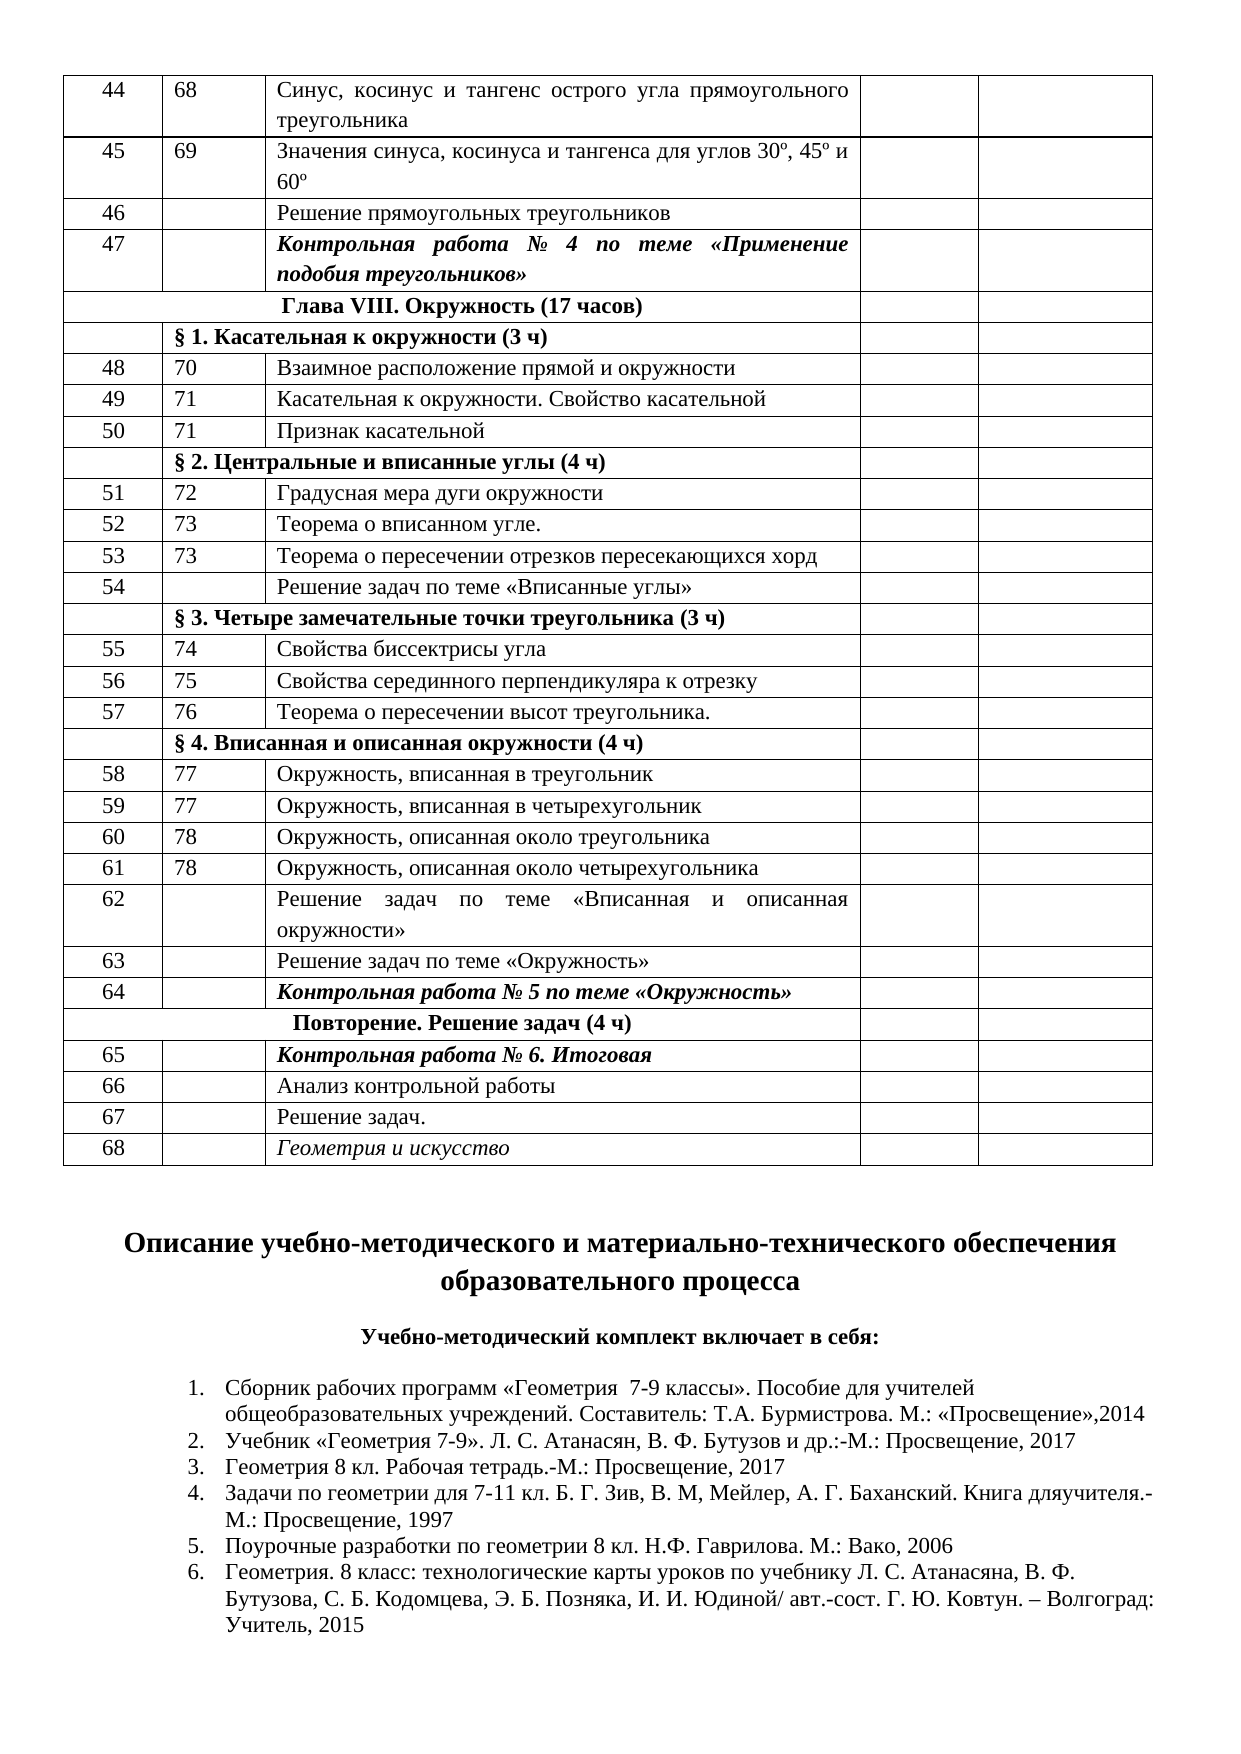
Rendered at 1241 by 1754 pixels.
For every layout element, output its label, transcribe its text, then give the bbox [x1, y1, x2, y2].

table_cell [861, 885, 978, 946]
table_cell 76 [163, 698, 265, 728]
table_cell [163, 230, 265, 291]
table_cell 69 [163, 138, 265, 198]
table_cell [861, 854, 978, 884]
table_cell Свойства серединного перпендикуляра к отрезку [266, 667, 860, 697]
table_cell [163, 199, 265, 229]
table_cell 73 [163, 510, 265, 541]
table_cell [163, 573, 265, 603]
table_cell 64 [64, 978, 162, 1008]
table_cell Решение задач. [266, 1103, 860, 1133]
table_cell [979, 1103, 1152, 1133]
table_cell Взаимное расположение прямой и окружности [266, 354, 860, 384]
table_cell [979, 1072, 1152, 1102]
table_cell [979, 885, 1152, 946]
table_cell [979, 760, 1152, 791]
table_cell [979, 385, 1152, 416]
table_cell Анализ контрольной работы [266, 1072, 860, 1102]
table_cell [861, 1009, 978, 1039]
table_cell [861, 760, 978, 791]
text Учебно-методический комплект включает в себя: [75, 1323, 1165, 1349]
table_cell [979, 292, 1152, 322]
table_cell Повторение. Решение задач (4 ч) [64, 1009, 860, 1039]
table_cell 56 [64, 667, 162, 697]
table_cell Окружность, вписанная в четырехугольник [266, 792, 860, 822]
table_cell Контрольная работа № 4 по теме «Применение подобия треугольников» [266, 230, 860, 291]
table_cell [861, 823, 978, 853]
table_cell 62 [64, 885, 162, 946]
table_cell [979, 823, 1152, 853]
table_cell [163, 947, 265, 977]
table_cell [163, 1134, 265, 1164]
table_cell [861, 573, 978, 603]
table_cell Теорема о пересечении отрезков пересекающихся хорд [266, 542, 860, 572]
table_cell 70 [163, 354, 265, 384]
table_cell [64, 323, 162, 353]
table_cell Глава VIII. Окружность (17 часов) [64, 292, 860, 322]
table_cell Теорема о пересечении высот треугольника. [266, 698, 860, 728]
table_cell 47 [64, 230, 162, 291]
table_cell [979, 698, 1152, 728]
table_cell Свойства биссектрисы угла [266, 635, 860, 666]
table_cell [861, 729, 978, 759]
table_cell [861, 323, 978, 353]
table_cell [861, 667, 978, 697]
table_cell 44 [64, 76, 162, 136]
table_cell 52 [64, 510, 162, 541]
table_cell 67 [64, 1103, 162, 1133]
table_cell 57 [64, 698, 162, 728]
table_cell [979, 138, 1152, 198]
table_cell [861, 76, 978, 136]
table_cell [861, 1134, 978, 1164]
table_cell 59 [64, 792, 162, 822]
table_cell [979, 417, 1152, 447]
table_cell Окружность, вписанная в треугольник [266, 760, 860, 791]
table_cell Контрольная работа № 5 по теме «Окружность» [266, 978, 860, 1008]
table_cell Окружность, описанная около четырехугольника [266, 854, 860, 884]
table_cell [979, 479, 1152, 509]
table_cell Геометрия и искусство [266, 1134, 860, 1164]
table_cell [979, 230, 1152, 291]
table_cell [979, 1134, 1152, 1164]
table_cell [861, 978, 978, 1008]
table_cell [979, 854, 1152, 884]
table_cell 71 [163, 385, 265, 416]
table_cell [861, 947, 978, 977]
table_cell [64, 448, 162, 478]
table_cell [861, 199, 978, 229]
table_cell 73 [163, 542, 265, 572]
table_cell 49 [64, 385, 162, 416]
table_cell [979, 729, 1152, 759]
table_cell [979, 510, 1152, 541]
table_cell [979, 604, 1152, 634]
table_cell 65 [64, 1041, 162, 1071]
table_cell [979, 667, 1152, 697]
table_cell [979, 635, 1152, 666]
table_cell Синус, косинус и тангенс острого угла прямоугольного треугольника [266, 76, 860, 136]
table_cell 68 [64, 1134, 162, 1164]
table_cell 60 [64, 823, 162, 853]
table_cell [861, 542, 978, 572]
table_cell [979, 792, 1152, 822]
table_cell 72 [163, 479, 265, 509]
table_cell [979, 947, 1152, 977]
table_cell Контрольная работа № 6. Итоговая [266, 1041, 860, 1071]
table_cell 53 [64, 542, 162, 572]
table_cell [979, 1041, 1152, 1071]
table_cell [64, 604, 162, 634]
table_cell [861, 1041, 978, 1071]
table_cell Окружность, описанная около треугольника [266, 823, 860, 853]
table_cell 68 [163, 76, 265, 136]
list Сборник рабочих программ «Геометрия 7-9 классы». Пособие для учителей общеобразовательных учреждений. Составитель: Т.А. Бурмистрова. М.: «Просвещение»,2014 [187, 1374, 1165, 1427]
table_cell 78 [163, 854, 265, 884]
table_cell Решение прямоугольных треугольников [266, 199, 860, 229]
table_cell 77 [163, 792, 265, 822]
table_cell [979, 1009, 1152, 1039]
table_cell § 3. Четыре замечательные точки треугольника (3 ч) [163, 604, 860, 634]
table_cell [163, 1041, 265, 1071]
list Учебник «Геометрия 7-9». Л. С. Атанасян, В. Ф. Бутузов и др.:-М.: Просвещение, 2017 [187, 1427, 1165, 1453]
table_cell [163, 978, 265, 1008]
table_cell [861, 292, 978, 322]
table_cell [979, 199, 1152, 229]
table_cell Теорема о вписанном угле. [266, 510, 860, 541]
table_cell Решение задач по теме «Вписанная и описанная окружности» [266, 885, 860, 946]
text Описание учебно-методического и материально-технического обеспечения образовательного процесса [75, 1225, 1165, 1297]
table_cell Градусная мера дуги окружности [266, 479, 860, 509]
table_cell 63 [64, 947, 162, 977]
table_cell 55 [64, 635, 162, 666]
table_cell 78 [163, 823, 265, 853]
table_cell 54 [64, 573, 162, 603]
table_cell [861, 1072, 978, 1102]
table_cell [979, 354, 1152, 384]
list Геометрия. 8 класс: технологические карты уроков по учебнику Л. С. Атанасяна, В. Ф. Бутузова, С. Б. Кодомцева, Э. Б. Позняка, И. И. Юдиной/ авт.-сост. Г. Ю. Ковтун. – Волгоград: Учитель, 2015 [187, 1558, 1165, 1637]
table_cell [861, 604, 978, 634]
table_cell Значения синуса, косинуса и тангенса для углов 30º, 45º и 60º [266, 138, 860, 198]
table_cell [979, 573, 1152, 603]
table_cell [861, 635, 978, 666]
table_cell 74 [163, 635, 265, 666]
table_cell [861, 479, 978, 509]
table_cell [861, 698, 978, 728]
table_cell [979, 448, 1152, 478]
table_cell [861, 138, 978, 198]
table_cell 61 [64, 854, 162, 884]
table_cell 50 [64, 417, 162, 447]
table_cell [163, 885, 265, 946]
table_cell [163, 1103, 265, 1133]
table_cell § 1. Касательная к окружности (3 ч) [163, 323, 860, 353]
list Геометрия 8 кл. Рабочая тетрадь.-М.: Просвещение, 2017 [187, 1453, 1165, 1479]
list Поурочные разработки по геометрии 8 кл. Н.Ф. Гаврилова. М.: Вако, 2006 [187, 1532, 1165, 1558]
table_cell Признак касательной [266, 417, 860, 447]
table_cell [979, 323, 1152, 353]
table_cell Решение задач по теме «Окружность» [266, 947, 860, 977]
table_cell [861, 417, 978, 447]
table_cell [861, 448, 978, 478]
table_cell [861, 1103, 978, 1133]
table_cell 51 [64, 479, 162, 509]
table_cell 48 [64, 354, 162, 384]
table_cell 46 [64, 199, 162, 229]
table_cell 75 [163, 667, 265, 697]
table_cell [861, 230, 978, 291]
table_cell 58 [64, 760, 162, 791]
table_cell [979, 76, 1152, 136]
table_cell 66 [64, 1072, 162, 1102]
table_cell § 4. Вписанная и описанная окружности (4 ч) [163, 729, 860, 759]
table_cell [861, 354, 978, 384]
table_cell [861, 510, 978, 541]
table_cell [979, 978, 1152, 1008]
table_cell [979, 542, 1152, 572]
table_cell 71 [163, 417, 265, 447]
table_cell [163, 1072, 265, 1102]
list Задачи по геометрии для 7-11 кл. Б. Г. Зив, В. М, Мейлер, А. Г. Баханский. Книга дляучителя.-М.: Просвещение, 1997 [187, 1479, 1165, 1532]
table_cell Касательная к окружности. Свойство касательной [266, 385, 860, 416]
table_cell § 2. Центральные и вписанные углы (4 ч) [163, 448, 860, 478]
table_cell 45 [64, 138, 162, 198]
table_cell [861, 385, 978, 416]
table_cell [861, 792, 978, 822]
table_cell 77 [163, 760, 265, 791]
table_cell Решение задач по теме «Вписанные углы» [266, 573, 860, 603]
table_cell [64, 729, 162, 759]
